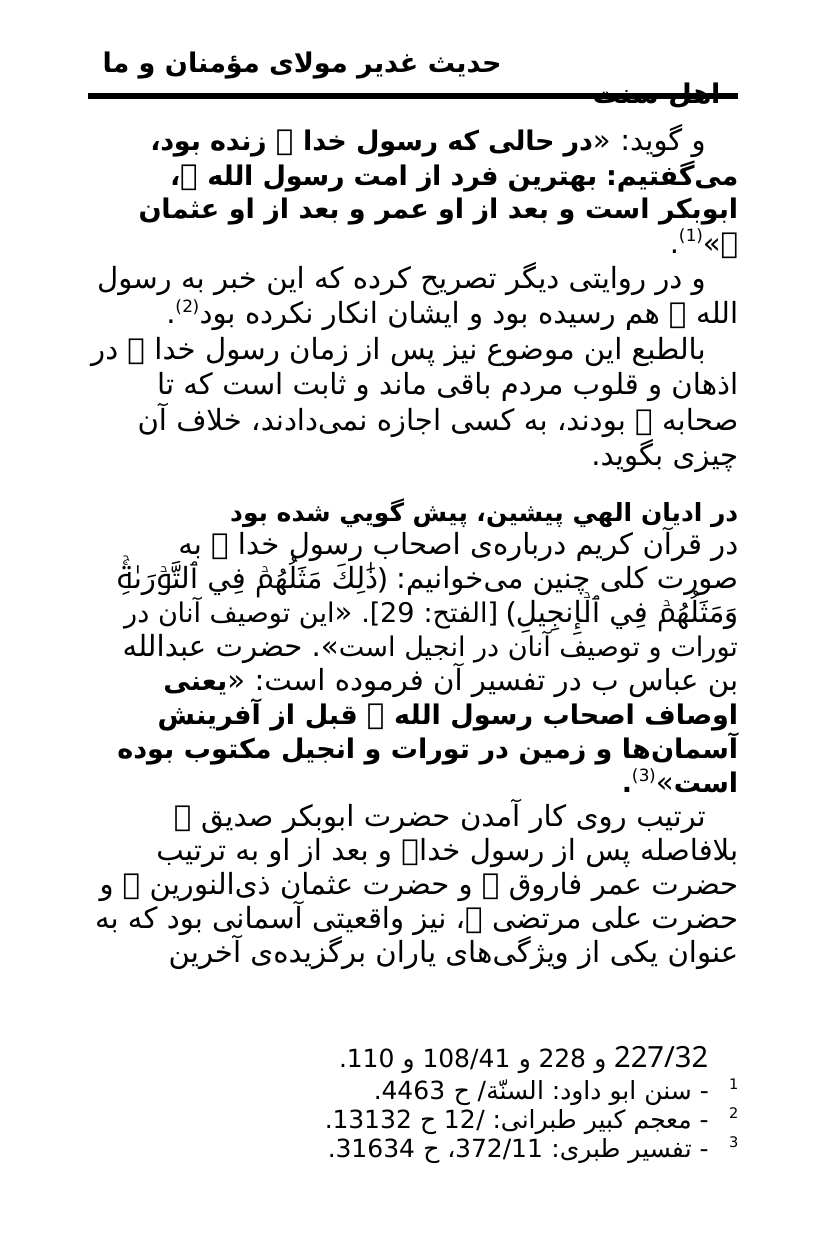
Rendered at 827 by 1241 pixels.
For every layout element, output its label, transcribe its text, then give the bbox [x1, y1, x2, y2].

text و گوید: «در حالی‌ كه‌ رسول‌ خدا زنده‌ بود، می‌گفتیم‌: بهترین‌ فرد از امت‌ رسول‌ الله ، ابوبكر است‌ و بعد از او عمر و بعد از او عثمان‌ »(). [89, 123, 738, 260]
text بالطبع‌ این‌ موضوع‌ نیز پس‌ از زمان‌ رسول‌ خدا در اذهان‌ و قلوب‌ مردم‌ باقی‌ ماند و ثابت‌ است‌ كه‌ تا صحابه‌ بودند، به‌ كسی‌ اجازه‌ نمی‌دادند، خلاف‌ آن‌ چیزی‌ بگوید. [89, 332, 738, 472]
text در قرآن‌ كریم‌ درباره‌ی‌ اصحاب‌ رسول‌ خدا به‌ صورت‌ كلی‌ چنین‌ می‌خوانیم‌: ﴿ذَٰلِكَ مَثَلُهُمۡ فِي ٱلتَّوۡرَىٰةِۚ وَمَثَلُهُمۡ فِي ٱلۡإِنجِيلِ﴾ [الفتح:‌ 29]. «این توصیف آنان در تورات و توصیف آنان در انجیل است‏». حضرت‌ عبدالله بن‌ عباس‌ ب در تفسیر آن‌ فرموده‌ است‌: «یعنی‌ اوصاف‌ اصحاب‌ رسول‌ الله قبل‌ از آفرینش‌ آسمان‌ها و زمین‌ در تورات‌ و انجیل‌ مكتوب‌ بوده‌ است»(). [89, 528, 738, 799]
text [89, 799, 738, 969]
text در اديان‌ الهي‌ پيشين‌، پيش‌ گويي‌ شده‌ بود [89, 498, 738, 528]
text و در روایتی‌ دیگر تصریح‌ كرده‌ كه‌ این‌ خبر به‌ رسول‌ الله هم‌ رسیده‌ بود و ایشان‌ انكار نكرده‌ بود(). [89, 262, 738, 331]
